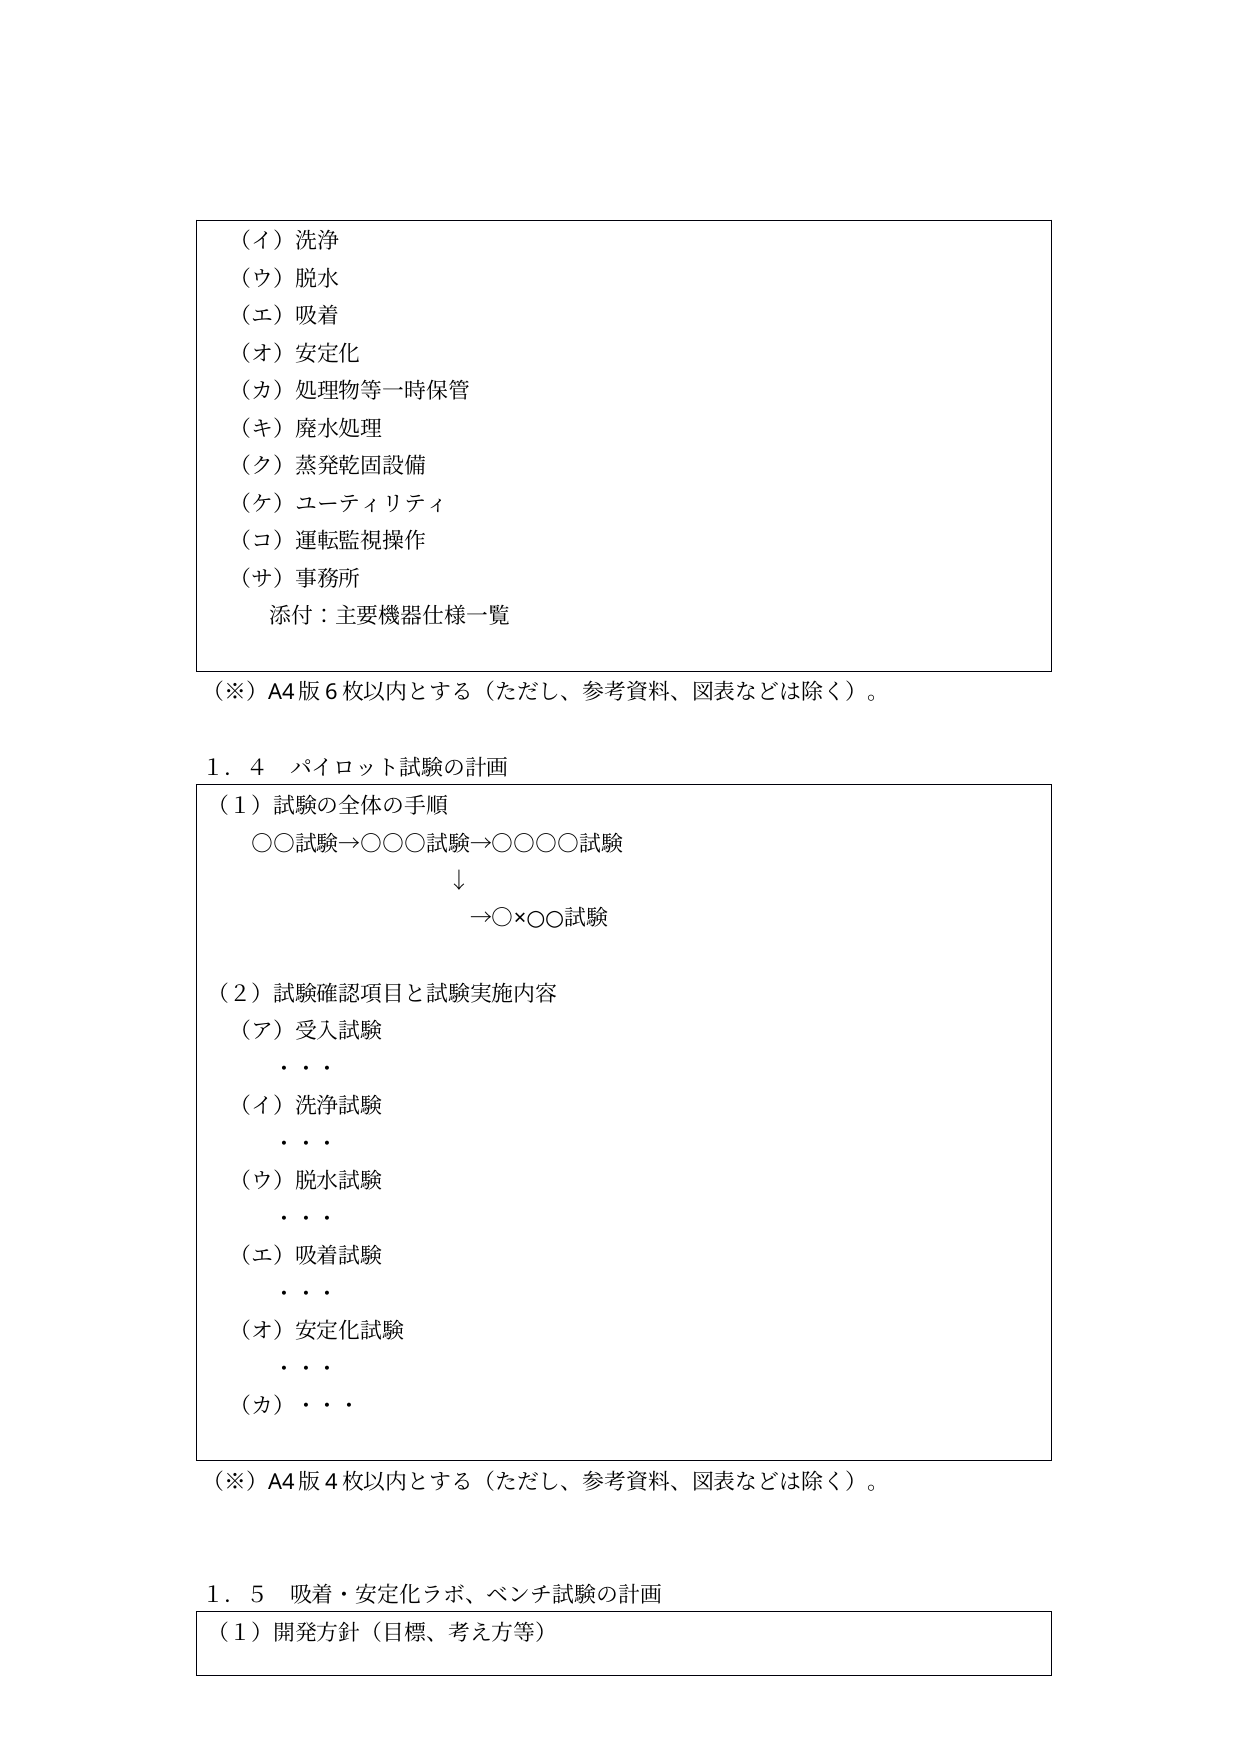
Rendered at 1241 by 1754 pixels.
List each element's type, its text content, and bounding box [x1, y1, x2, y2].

text （※）A4版6枚以内とする（ただし、参考資料、図表などは除く）。 [177, 672, 1063, 709]
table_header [197, 1612, 1051, 1675]
text １．４ パイロット試験の計画 [177, 747, 1063, 784]
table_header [197, 221, 1051, 671]
table_header （１）試験の全体の手順 ○○試験→○○○試験→○○○○試験 ↓ →○×○○試験 （２）試験確認項目と試験実施内容 （ア）受入試験 ・・・ （イ）洗浄試験 ・・・ （ウ）脱水試験 ・・・ （エ）吸着試験 ・・・ （オ）安定化試験 ・・・ （カ）・・・ [197, 785, 1051, 1460]
text （※）A4版4枚以内とする（ただし、参考資料、図表などは除く）。 [177, 1461, 1063, 1499]
text １．５ 吸着・安定化ラボ、ベンチ試験の計画 [177, 1574, 1063, 1611]
